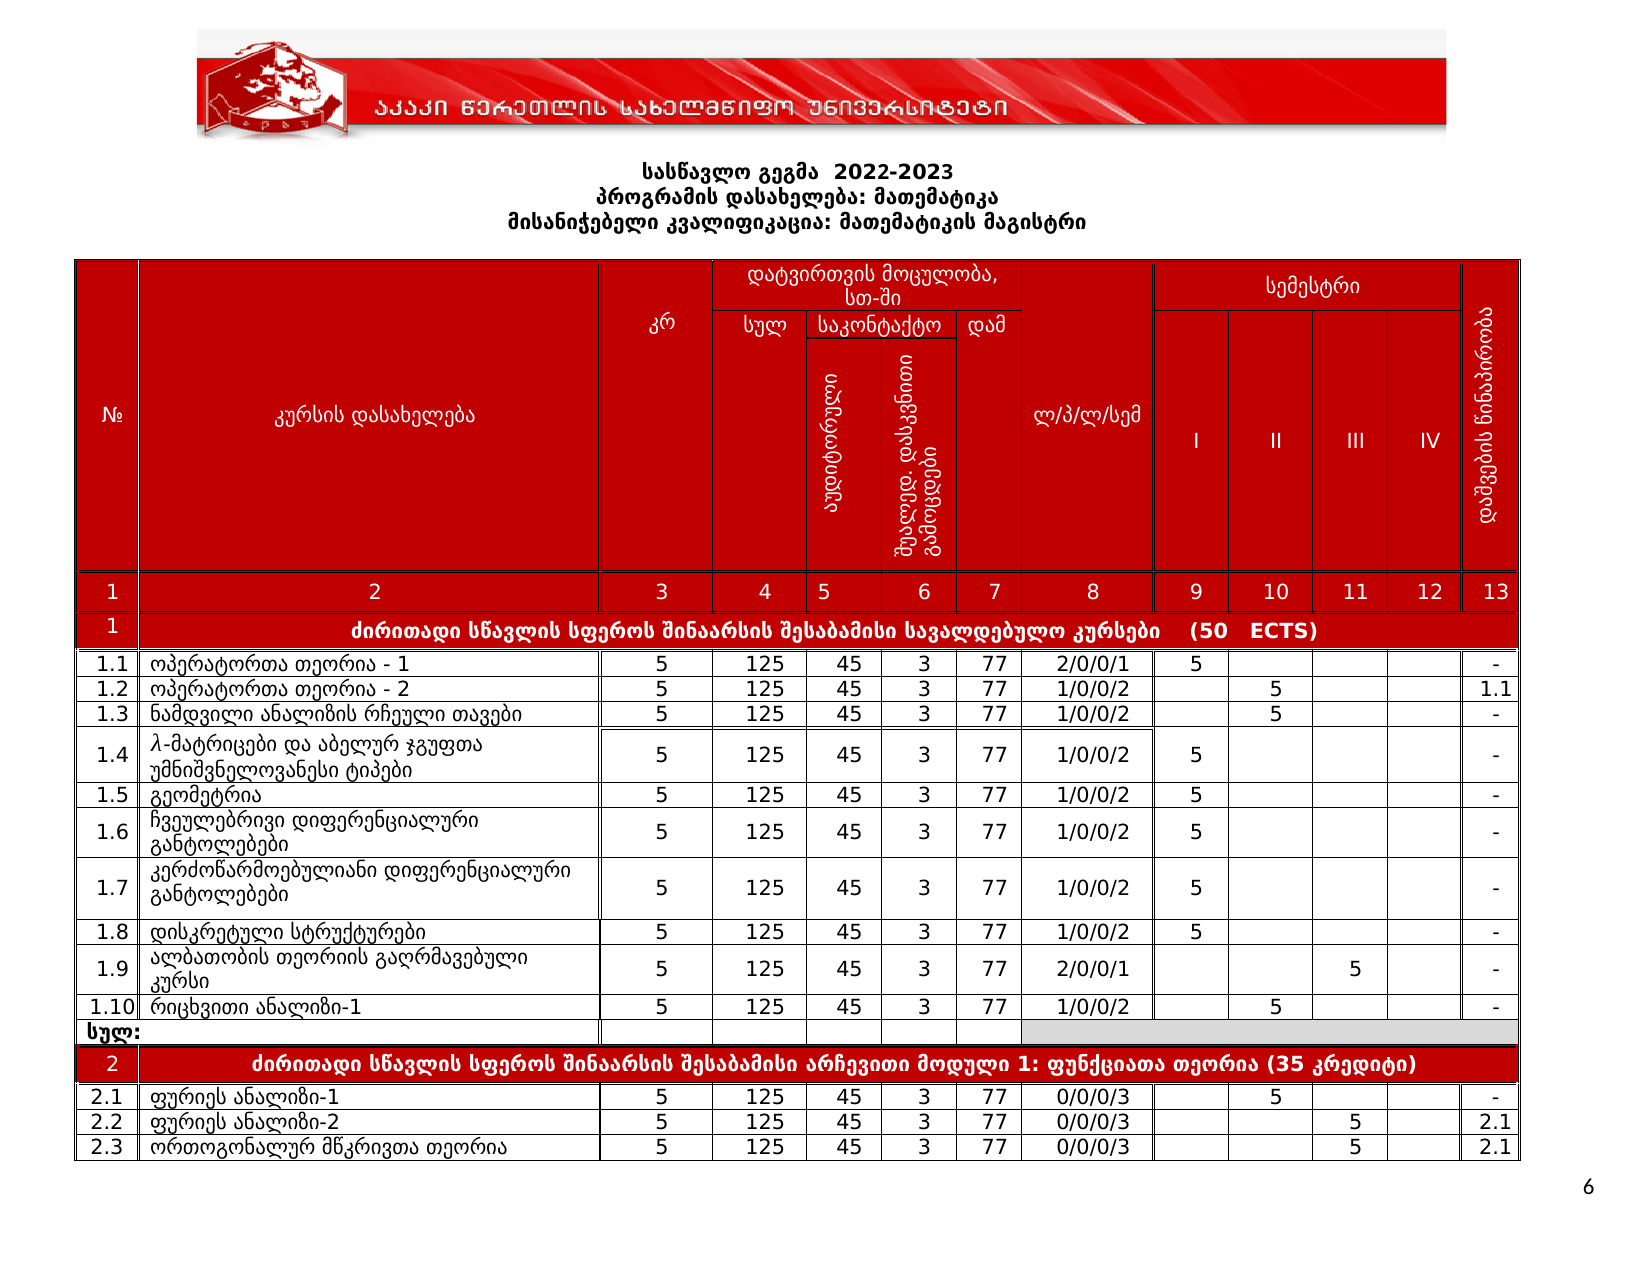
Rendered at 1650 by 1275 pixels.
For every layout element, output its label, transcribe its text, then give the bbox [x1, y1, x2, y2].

table_cell 3 [882, 1085, 956, 1109]
table_header ლ/პ/ლ/სემ [1022, 262, 1153, 570]
table_cell 5 [601, 920, 712, 944]
table_cell - [1463, 649, 1518, 676]
table_cell 3 [882, 702, 956, 726]
table_cell [1229, 1135, 1312, 1160]
table_cell ალბათობის თეორიის გაღრმავებული კურსი [140, 945, 599, 994]
table_cell [1155, 945, 1228, 994]
table_cell 1.7 [77, 858, 137, 919]
table_cell [1388, 808, 1460, 857]
table_cell [1388, 945, 1460, 994]
table_cell 1/0/0/2 [1022, 702, 1152, 726]
table_cell 3 [882, 995, 956, 1019]
table_cell 1.8 [77, 920, 137, 944]
table_cell [1229, 945, 1312, 994]
table_cell 5 [601, 995, 712, 1019]
table_cell 0/0/0/3 [1022, 1110, 1152, 1134]
table_cell 45 [807, 1110, 881, 1134]
table_cell [1388, 1085, 1459, 1109]
table_cell - [1463, 783, 1518, 807]
table_cell რიცხვითი ანალიზი-1 [140, 995, 599, 1019]
table_cell 12 [1388, 573, 1460, 611]
table_cell 1.5 [77, 783, 137, 807]
table_cell - [1463, 858, 1518, 919]
table_cell 125 [713, 652, 806, 676]
table_cell 125 [713, 1135, 806, 1160]
table_cell 3 [882, 1110, 956, 1134]
table_cell გეომეტრია [140, 783, 598, 807]
table_cell 1/0/0/2 [1022, 920, 1152, 944]
table_cell 3 [882, 920, 956, 944]
table_cell 7 [957, 573, 1021, 611]
table_cell 77 [957, 730, 1021, 782]
table_cell III [1313, 311, 1387, 570]
table_cell [1229, 1110, 1312, 1134]
table_cell [1313, 652, 1387, 676]
table_cell 1 [75, 570, 138, 611]
table_cell - [1463, 920, 1518, 944]
table_cell [1388, 727, 1460, 782]
table_cell 5 [1229, 702, 1312, 726]
table_cell 5 [602, 702, 712, 726]
table_cell 2 [75, 1044, 138, 1082]
table_cell 77 [957, 652, 1021, 676]
table_cell 125 [713, 702, 806, 726]
table_cell 5 [602, 783, 712, 807]
table_cell 2/0/0/1 [1022, 652, 1152, 676]
table_cell 1/0/0/2 [1022, 995, 1152, 1019]
table_cell 2.2 [77, 1110, 137, 1134]
table_cell [1313, 677, 1387, 701]
table_cell [1313, 1085, 1387, 1109]
table_cell [1155, 1085, 1228, 1109]
table_cell 125 [713, 995, 806, 1019]
table_cell 1.4 [77, 727, 137, 782]
table_cell 1/0/0/2 [1022, 808, 1152, 857]
table_cell [1313, 783, 1387, 807]
table_cell - [1463, 945, 1518, 994]
table_cell 77 [957, 1085, 1021, 1109]
table_cell 5 [602, 652, 712, 676]
table_cell [602, 1020, 712, 1044]
table_cell 3 [882, 808, 956, 857]
table_cell 125 [713, 677, 806, 701]
table_cell 1.9 [77, 945, 137, 994]
table_cell 1.10 [77, 995, 137, 1019]
table_cell 1/0/0/2 [1022, 730, 1152, 782]
table_cell [882, 1020, 956, 1044]
table_cell 45 [807, 945, 881, 994]
table_cell [1022, 1020, 1518, 1044]
table_header კურსის დასახელება [139, 260, 600, 570]
table_cell 45 [807, 808, 881, 857]
table_cell 77 [957, 783, 1021, 807]
text სასწავლო გეგმა 2022-2023 [0, 157, 1594, 186]
table_cell - [1462, 1082, 1518, 1109]
table_cell 10 [1229, 573, 1312, 611]
table_cell [1388, 652, 1460, 676]
table_cell ჩვეულებრივი დიფერენციალური განტოლებები [140, 808, 598, 857]
table_cell 45 [807, 1085, 881, 1109]
table_cell [1155, 677, 1228, 701]
table_cell 4 [713, 573, 806, 611]
table_cell 77 [957, 677, 1021, 701]
table_cell 77 [957, 920, 1021, 944]
table_cell 77 [957, 995, 1021, 1019]
table_cell [1388, 995, 1460, 1019]
table_cell I [1155, 311, 1228, 570]
table_cell 2.1 [1462, 1135, 1518, 1160]
table_cell 3 [602, 573, 712, 611]
table_cell 45 [807, 783, 881, 807]
table_cell [1229, 920, 1312, 944]
table_cell კერძოწარმოებულიანი დიფერენციალური განტოლებები [140, 858, 598, 919]
table_cell [1155, 995, 1228, 1019]
table_cell [1229, 858, 1312, 919]
table_cell 9 [1155, 573, 1228, 611]
table_cell 5 [1313, 1110, 1387, 1134]
table_cell [1388, 920, 1460, 944]
table_cell 3 [882, 783, 956, 807]
table_cell აუდიტორული [807, 339, 881, 570]
table_cell 1 [75, 611, 138, 648]
table_cell [1388, 702, 1460, 726]
table_cell [1229, 783, 1312, 807]
table_cell 45 [807, 920, 881, 944]
table_cell - [1463, 702, 1518, 726]
table_cell 5 [1313, 945, 1387, 994]
table_cell ძირითადი სწავლის სფეროს შინაარსის შესაბამისი არჩევითი მოდული 1: ფუნქციათა თეორია (35 კრედიტი) [140, 1044, 1519, 1082]
table_cell 13 [1461, 570, 1519, 611]
table_cell 45 [807, 858, 881, 919]
table_cell ორთოგონალურ მწკრივთა თეორია [140, 1135, 599, 1160]
table_cell 5 [1229, 995, 1312, 1019]
table_cell 3 [882, 730, 956, 782]
table_cell 45 [807, 995, 881, 1019]
table_cell 2.1 [77, 1082, 137, 1109]
table_cell 3 [882, 677, 956, 701]
table_cell ფურიეს ანალიზი-1 [140, 1085, 599, 1109]
table_cell შუალედ. დასკვნითი გამოცდები [882, 339, 956, 570]
table_cell 5 [601, 1110, 712, 1134]
text პროგრამის დასახელება: მათემატიკა [0, 186, 1594, 210]
table_cell 125 [713, 1110, 806, 1134]
table_cell [1229, 808, 1312, 857]
table_cell 1/0/0/2 [1022, 858, 1152, 919]
table_cell სულ: [77, 1020, 598, 1044]
table_cell 1.3 [77, 702, 137, 726]
table_cell 1/0/0/2 [1022, 783, 1152, 807]
table_header კრ [600, 262, 712, 570]
table_cell ფურიეს ანალიზი-2 [140, 1110, 599, 1134]
table_cell 5 [1155, 783, 1228, 807]
table_cell 1.1 [77, 649, 137, 676]
table_cell [1388, 677, 1460, 701]
table_cell [713, 1020, 806, 1044]
text მისანიჭებელი კვალიფიკაცია: მათემატიკის მაგისტრი [0, 210, 1594, 234]
table_cell [1313, 702, 1387, 726]
table_cell 5 [602, 858, 712, 919]
table_cell 125 [713, 808, 806, 857]
table_cell 0/0/0/3 [1022, 1085, 1152, 1109]
table_cell [1388, 1110, 1459, 1134]
table_cell ძირითადი სწავლის სფეროს შინაარსის შესაბამისი სავალდებულო კურსები (50 ECTS) [140, 611, 1519, 648]
table_cell 6 [882, 573, 956, 611]
table_header სემესტრი [1153, 262, 1461, 310]
table_cell 77 [957, 945, 1021, 994]
table_cell - [1463, 727, 1518, 782]
table_cell სულ [713, 311, 806, 570]
table_cell 5 [1155, 652, 1228, 676]
table_cell 5 [602, 730, 712, 782]
table_cell 5 [1313, 1135, 1387, 1160]
table_cell [1388, 783, 1460, 807]
table_cell [1313, 808, 1387, 857]
table_cell 2 [140, 573, 598, 611]
table_cell 45 [807, 677, 881, 701]
table_cell 5 [1155, 808, 1228, 857]
table_cell დამ [957, 311, 1021, 570]
table_cell IV [1388, 311, 1460, 570]
table_cell 3 [882, 652, 956, 676]
table_cell [1313, 727, 1387, 782]
table_cell 125 [713, 1085, 806, 1109]
table_cell [1229, 652, 1312, 676]
table_header დაშვების წინაპირობა [1461, 262, 1518, 570]
picture [196, 29, 1447, 146]
table_header № [77, 262, 138, 570]
table_cell 11 [1313, 573, 1387, 611]
table_cell 45 [807, 652, 881, 676]
table_cell 125 [713, 945, 806, 994]
table_cell საკონტაქტო [807, 311, 956, 337]
table_cell 125 [713, 858, 806, 919]
table_cell 3 [882, 858, 956, 919]
table_header დატვირთვის მოცულობა, სთ-ში [713, 262, 1021, 310]
table_cell 77 [957, 702, 1021, 726]
table_cell [1229, 727, 1312, 782]
table_cell [1155, 1110, 1228, 1134]
table_cell II [1229, 311, 1312, 570]
table_cell 2.1 [1462, 1110, 1518, 1134]
table_cell - [1463, 808, 1518, 857]
table_cell [1313, 920, 1387, 944]
table_cell 125 [713, 783, 806, 807]
table_cell 2/0/0/1 [1022, 945, 1152, 994]
table_cell [1155, 1135, 1228, 1160]
table_cell 1/0/0/2 [1022, 677, 1152, 701]
table_cell [1155, 702, 1228, 726]
table_cell -მატრიცები და აბელურ ჯგუფთა უმნიშვნელოვანესი ტიპები [140, 727, 598, 782]
table_cell 45 [807, 730, 881, 782]
table_cell - [1463, 995, 1518, 1019]
table_cell [1313, 858, 1387, 919]
table_cell 125 [713, 730, 806, 782]
table_cell 3 [882, 945, 956, 994]
table_cell ოპერატორთა თეორია - 2 [140, 677, 598, 701]
table_cell [1313, 995, 1387, 1019]
table_cell 45 [807, 702, 881, 726]
table_cell 0/0/0/3 [1022, 1135, 1152, 1160]
table_cell 77 [957, 1135, 1021, 1160]
table_cell 1.1 [1463, 677, 1518, 701]
table_cell 3 [882, 1135, 956, 1160]
table_cell 5 [601, 1085, 712, 1109]
table_cell 77 [957, 858, 1021, 919]
table_cell [957, 1020, 1021, 1044]
table_cell 5 [1229, 1085, 1312, 1109]
table_cell [807, 1020, 881, 1044]
table_cell 45 [807, 1135, 881, 1160]
table_cell ნამდვილი ანალიზის რჩეული თავები [140, 702, 598, 726]
table_cell დისკრეტული სტრუქტურები [140, 920, 599, 944]
table_cell 5 [807, 573, 881, 611]
table_cell 5 [601, 945, 712, 994]
table_cell 1.6 [77, 808, 137, 857]
table_cell ოპერატორთა თეორია - 1 [140, 652, 598, 676]
table_cell 77 [957, 808, 1021, 857]
table_cell 5 [1155, 727, 1228, 782]
table_cell 5 [601, 1135, 712, 1160]
table_cell 1.2 [77, 677, 137, 701]
table_cell 77 [957, 1110, 1021, 1134]
table_cell 8 [1022, 573, 1152, 611]
table_cell 5 [602, 808, 712, 857]
table_cell 5 [602, 677, 712, 701]
table_cell [1388, 858, 1460, 919]
table_cell 5 [1155, 858, 1228, 919]
table_cell 5 [1229, 677, 1312, 701]
table_cell 5 [1155, 920, 1228, 944]
table_cell 2.3 [77, 1135, 137, 1160]
table_cell 125 [713, 920, 806, 944]
table_cell [1388, 1135, 1459, 1160]
